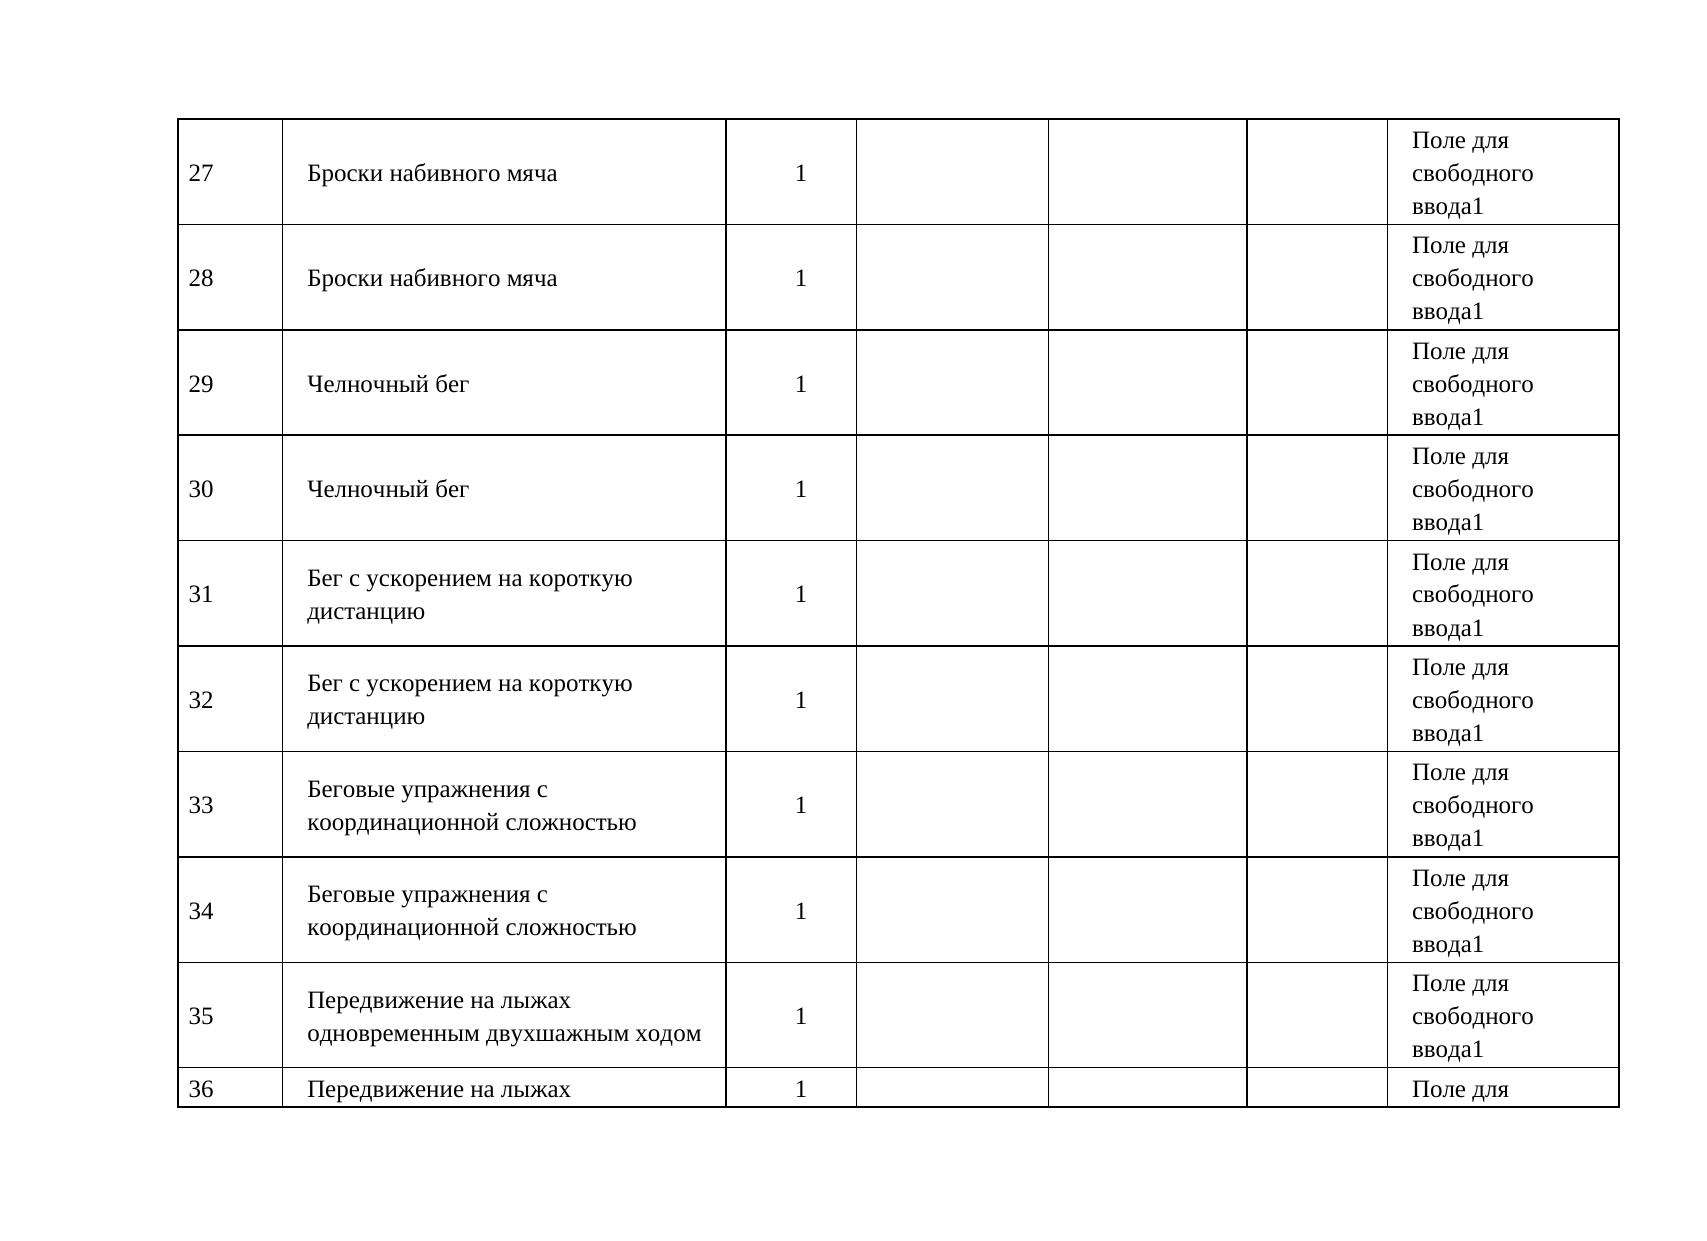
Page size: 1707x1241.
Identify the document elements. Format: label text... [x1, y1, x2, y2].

table_cell [1049, 858, 1246, 961]
table_cell Челночный бег [283, 436, 725, 540]
table_cell [1049, 963, 1246, 1067]
table_cell 30 [179, 436, 282, 540]
table_cell 28 [179, 225, 282, 329]
table_cell [1248, 963, 1387, 1067]
table_cell [1049, 436, 1246, 540]
table_cell [857, 1068, 1048, 1106]
table_cell 1 [727, 647, 856, 751]
table_cell 33 [179, 752, 282, 856]
table_cell Броски набивного мяча [283, 120, 725, 223]
table_cell [857, 858, 1048, 961]
table_cell [857, 120, 1048, 223]
table_cell [857, 963, 1048, 1067]
table_cell Беговые упражнения с координационной сложностью [283, 752, 725, 856]
table_cell [1248, 858, 1387, 961]
table_cell Поле для свободного ввода1 [1388, 436, 1618, 540]
table_cell Бег с ускорением на короткую дистанцию [283, 647, 725, 751]
table_cell [1248, 436, 1387, 540]
table_cell 34 [179, 858, 282, 961]
table_cell [857, 541, 1048, 645]
table_cell [1248, 752, 1387, 856]
table_cell [1049, 1068, 1246, 1106]
table_cell [1049, 120, 1246, 223]
table_cell 1 [727, 963, 856, 1067]
table_cell [857, 647, 1048, 751]
table_cell 31 [179, 541, 282, 645]
table_cell [1248, 225, 1387, 329]
table_cell [1248, 1068, 1387, 1106]
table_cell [283, 1068, 725, 1106]
table_cell 1 [727, 331, 856, 434]
table_cell [1248, 331, 1387, 434]
table_cell Поле для свободного ввода1 [1388, 225, 1618, 329]
table_cell [857, 331, 1048, 434]
table_cell [1248, 541, 1387, 645]
table_cell 27 [179, 120, 282, 223]
table_cell Поле для свободного ввода1 [1388, 752, 1618, 856]
table_cell Поле для свободного ввода1 [1388, 331, 1618, 434]
table_cell 29 [179, 331, 282, 434]
table_cell [1248, 120, 1387, 223]
table_cell [857, 752, 1048, 856]
table_cell Броски набивного мяча [283, 225, 725, 329]
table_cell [1388, 120, 1618, 223]
table_cell 32 [179, 647, 282, 751]
table_cell 1 [727, 1068, 856, 1106]
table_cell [1388, 1068, 1618, 1106]
table_cell 1 [727, 858, 856, 961]
table_cell [857, 225, 1048, 329]
table_cell Челночный бег [283, 331, 725, 434]
table_cell [1049, 331, 1246, 434]
table_cell Беговые упражнения с координационной сложностью [283, 858, 725, 961]
table_cell 1 [727, 225, 856, 329]
table_cell [1049, 225, 1246, 329]
table_cell [1049, 752, 1246, 856]
table_cell [857, 436, 1048, 540]
table_cell [1049, 647, 1246, 751]
table_cell 36 [179, 1068, 282, 1106]
table_cell 1 [727, 541, 856, 645]
table_cell 1 [727, 120, 856, 223]
table_cell 1 [727, 752, 856, 856]
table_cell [283, 963, 725, 1067]
table_cell Бег с ускорением на короткую дистанцию [283, 541, 725, 645]
table_cell 1 [727, 436, 856, 540]
table_cell Поле для свободного ввода1 [1388, 647, 1618, 751]
table_cell Поле для свободного ввода1 [1388, 963, 1618, 1067]
table_cell Поле для свободного ввода1 [1388, 541, 1618, 645]
table_cell [1248, 647, 1387, 751]
table_cell Поле для свободного ввода1 [1388, 858, 1618, 961]
table_cell 35 [179, 963, 282, 1067]
table_cell [1049, 541, 1246, 645]
